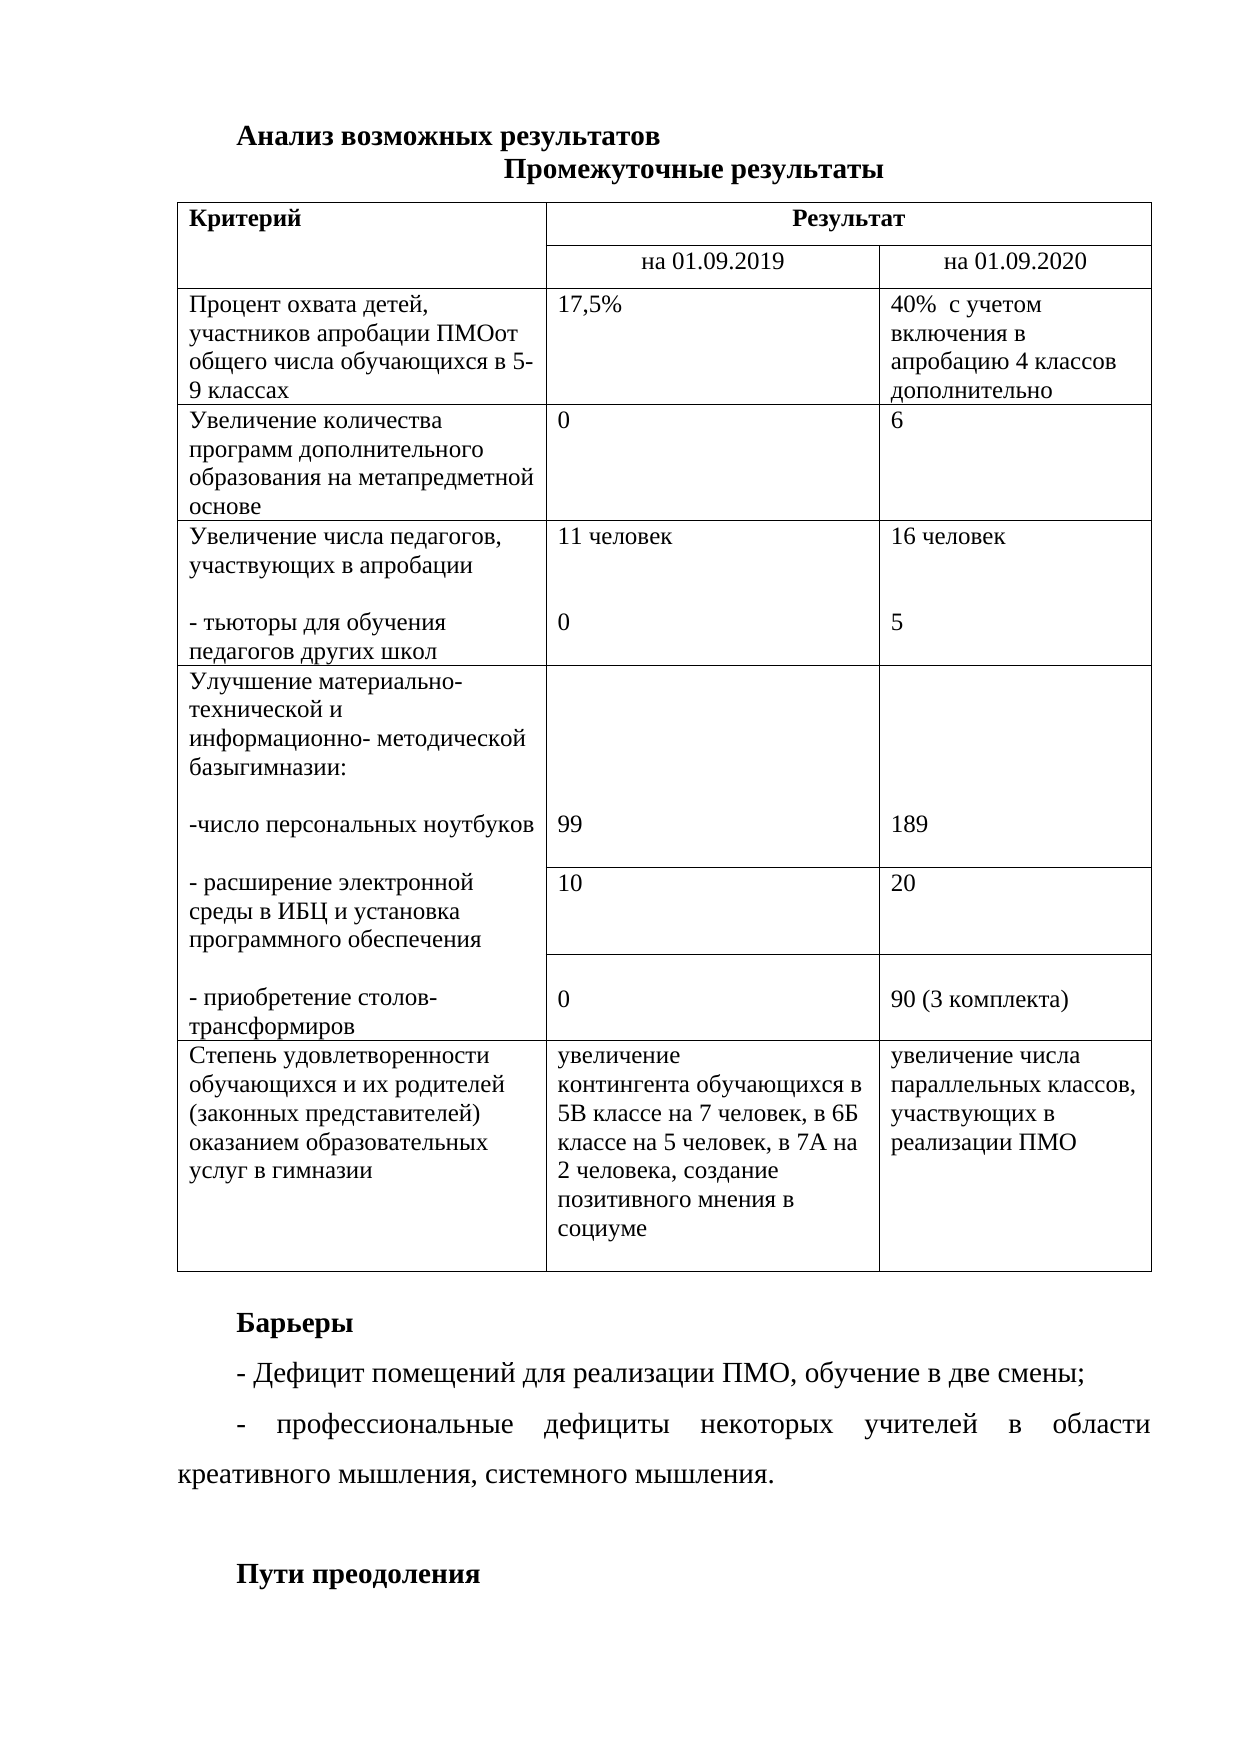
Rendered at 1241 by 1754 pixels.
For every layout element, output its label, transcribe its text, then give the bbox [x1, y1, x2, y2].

table_header Результат [547, 203, 1151, 245]
table_cell 0 [547, 955, 879, 1039]
text Анализ возможных результатов [177, 118, 1152, 152]
text - Дефицит помещений для реализации ПМО, обучение в две смены; [177, 1355, 1152, 1389]
table_cell увеличение числа параллельных классов, участвующих в реализации ПМО [880, 1041, 1151, 1271]
text Барьеры [177, 1305, 1152, 1339]
table_cell 17,5% [547, 289, 879, 404]
text Пути преодоления [177, 1557, 1152, 1590]
table_header Критерий [178, 203, 546, 288]
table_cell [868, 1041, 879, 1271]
table_cell 0 [547, 405, 879, 520]
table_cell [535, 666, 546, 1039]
table_cell 6 [880, 405, 1151, 520]
table_cell 16 человек 5 [880, 521, 1151, 665]
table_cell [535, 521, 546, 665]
table_cell на 01.09.2020 [880, 246, 1151, 288]
table_cell 20 [880, 868, 1151, 954]
table_cell 11 человек 0 [547, 521, 879, 665]
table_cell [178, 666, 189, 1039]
table_cell на 01.09.2019 [547, 246, 879, 288]
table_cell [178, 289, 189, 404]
text - профессиональные дефициты некоторых учителей в области креативного мышления, системного мышления. [177, 1406, 1152, 1489]
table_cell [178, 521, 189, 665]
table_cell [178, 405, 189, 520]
table_cell Степень удовлетворенности обучающихся и их родителей (законных представителей) оказанием образовательных услуг в гимназии [178, 1041, 546, 1271]
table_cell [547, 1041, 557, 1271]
table_cell 189 [880, 666, 1151, 867]
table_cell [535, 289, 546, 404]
table_cell 90 (3 комплекта) [880, 955, 1151, 1039]
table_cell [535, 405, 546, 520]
text Промежуточные результаты [177, 152, 1152, 185]
